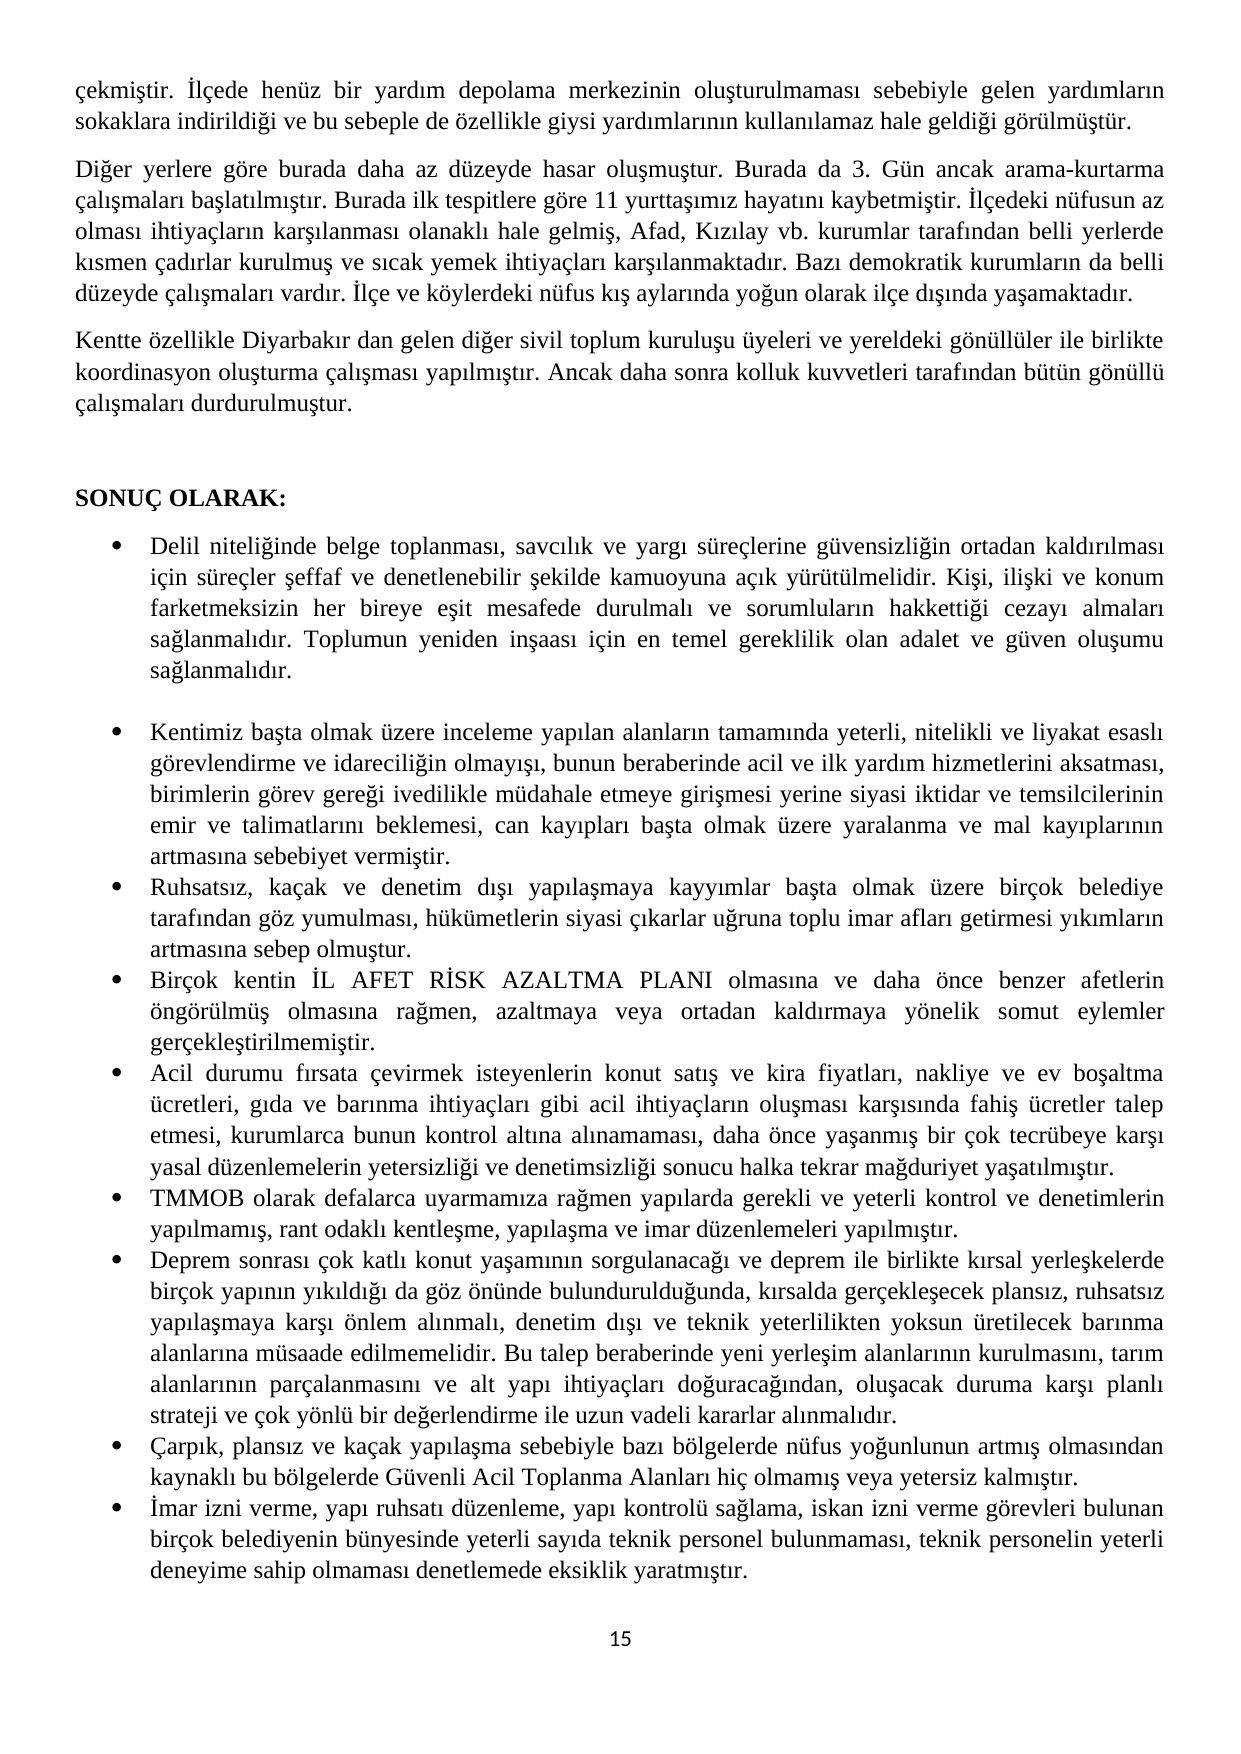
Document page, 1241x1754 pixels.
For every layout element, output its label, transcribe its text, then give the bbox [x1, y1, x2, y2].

text Kentte özellikle Diyarbakır dan gelen diğer sivil toplum kuruluşu üyeleri ve yereldeki gönüllüler ile birlikte koordinasyon oluşturma çalışması yapılmıştır. Ancak daha sonra kolluk kuvvetleri tarafından bütün gönüllü çalışmaları durdurulmuştur. [75, 326, 1165, 416]
list Deprem sonrası çok katlı konut yaşamının sorgulanacağı ve deprem ile birlikte kırsal yerleşkelerde birçok yapının yıkıldığı da göz önünde bulundurulduğunda, kırsalda gerçekleşecek plansız, ruhsatsız yapılaşmaya karşı önlem alınmalı, denetim dışı ve teknik yeterlilikten yoksun üretilecek barınma alanlarına müsaade edilmemelidir. Bu talep beraberinde yeni yerleşim alanlarının kurulmasını, tarım alanlarının parçalanmasını ve alt yapı ihtiyaçları doğuracağından, oluşacak duruma karşı planlı strateji ve çok yönlü bir değerlendirme ile uzun vadeli kararlar alınmalıdır. [112, 1245, 1165, 1429]
list Çarpık, plansız ve kaçak yapılaşma sebebiyle bazı bölgelerde nüfus yoğunlunun artmış olmasından kaynaklı bu bölgelerde Güvenli Acil Toplanma Alanları hiç olmamış veya yetersiz kalmıştır. [112, 1431, 1165, 1491]
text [75, 75, 1165, 135]
text Diğer yerlere göre burada daha az düzeyde hasar oluşmuştur. Burada da 3. Gün ancak arama-kurtarma çalışmaları başlatılmıştır. Burada ilk tespitlere göre 11 yurttaşımız hayatını kaybetmiştir. İlçedeki nüfusun az olması ihtiyaçların karşılanması olanaklı hale gelmiş, Afad, Kızılay vb. kurumlar tarafından belli yerlerde kısmen çadırlar kurulmuş ve sıcak yemek ihtiyaçları karşılanmaktadır. Bazı demokratik kurumların da belli düzeyde çalışmaları vardır. İlçe ve köylerdeki nüfus kış aylarında yoğun olarak ilçe dışında yaşamaktadır. [75, 154, 1165, 307]
list Delil niteliğinde belge toplanması, savcılık ve yargı süreçlerine güvensizliğin ortadan kaldırılması için süreçler şeffaf ve denetlenebilir şekilde kamuoyuna açık yürütülmelidir. Kişi, ilişki ve konum farketmeksizin her bireye eşit mesafede durulmalı ve sorumluların hakkettiği cezayı almaları sağlanmalıdır. Toplumun yeniden inşaası için en temel gereklilik olan adalet ve güven oluşumu sağlanmalıdır. [112, 531, 1165, 684]
list Birçok kentin İL AFET RİSK AZALTMA PLANI olmasına ve daha önce benzer afetlerin öngörülmüş olmasına rağmen, azaltmaya veya ortadan kaldırmaya yönelik somut eylemler gerçekleştirilmemiştir. [112, 965, 1165, 1056]
list Ruhsatsız, kaçak ve denetim dışı yapılaşmaya kayyımlar başta olmak üzere birçok belediye tarafından göz yumulması, hükümetlerin siyasi çıkarlar uğruna toplu imar afları getirmesi yıkımların artmasına sebep olmuştur. [112, 872, 1165, 963]
list İmar izni verme, yapı ruhsatı düzenleme, yapı kontrolü sağlama, iskan izni verme görevleri bulunan birçok belediyenin bünyesinde yeterli sayıda teknik personel bulunmaması, teknik personelin yeterli deneyime sahip olmaması denetlemede eksiklik yaratmıştır. [112, 1493, 1165, 1584]
list Kentimiz başta olmak üzere inceleme yapılan alanların tamamında yeterli, nitelikli ve liyakat esaslı görevlendirme ve idareciliğin olmayışı, bunun beraberinde acil ve ilk yardım hizmetlerini aksatması, birimlerin görev gereği ivedilikle müdahale etmeye girişmesi yerine siyasi iktidar ve temsilcilerinin emir ve talimatlarını beklemesi, can kayıpları başta olmak üzere yaralanma ve mal kayıplarının artmasına sebebiyet vermiştir. [112, 717, 1165, 870]
text SONUÇ OLARAK: [75, 483, 1165, 512]
list TMMOB olarak defalarca uyarmamıza rağmen yapılarda gerekli ve yeterli kontrol ve denetimlerin yapılmamış, rant odaklı kentleşme, yapılaşma ve imar düzenlemeleri yapılmıştır. [112, 1183, 1165, 1242]
list Acil durumu fırsata çevirmek isteyenlerin konut satış ve kira fiyatları, nakliye ve ev boşaltma ücretleri, gıda ve barınma ihtiyaçları gibi acil ihtiyaçların oluşması karşısında fahiş ücretler talep etmesi, kurumlarca bunun kontrol altına alınamaması, daha önce yaşanmış bir çok tecrübeye karşı yasal düzenlemelerin yetersizliği ve denetimsizliği sonucu halka tekrar mağduriyet yaşatılmıştır. [112, 1058, 1165, 1180]
